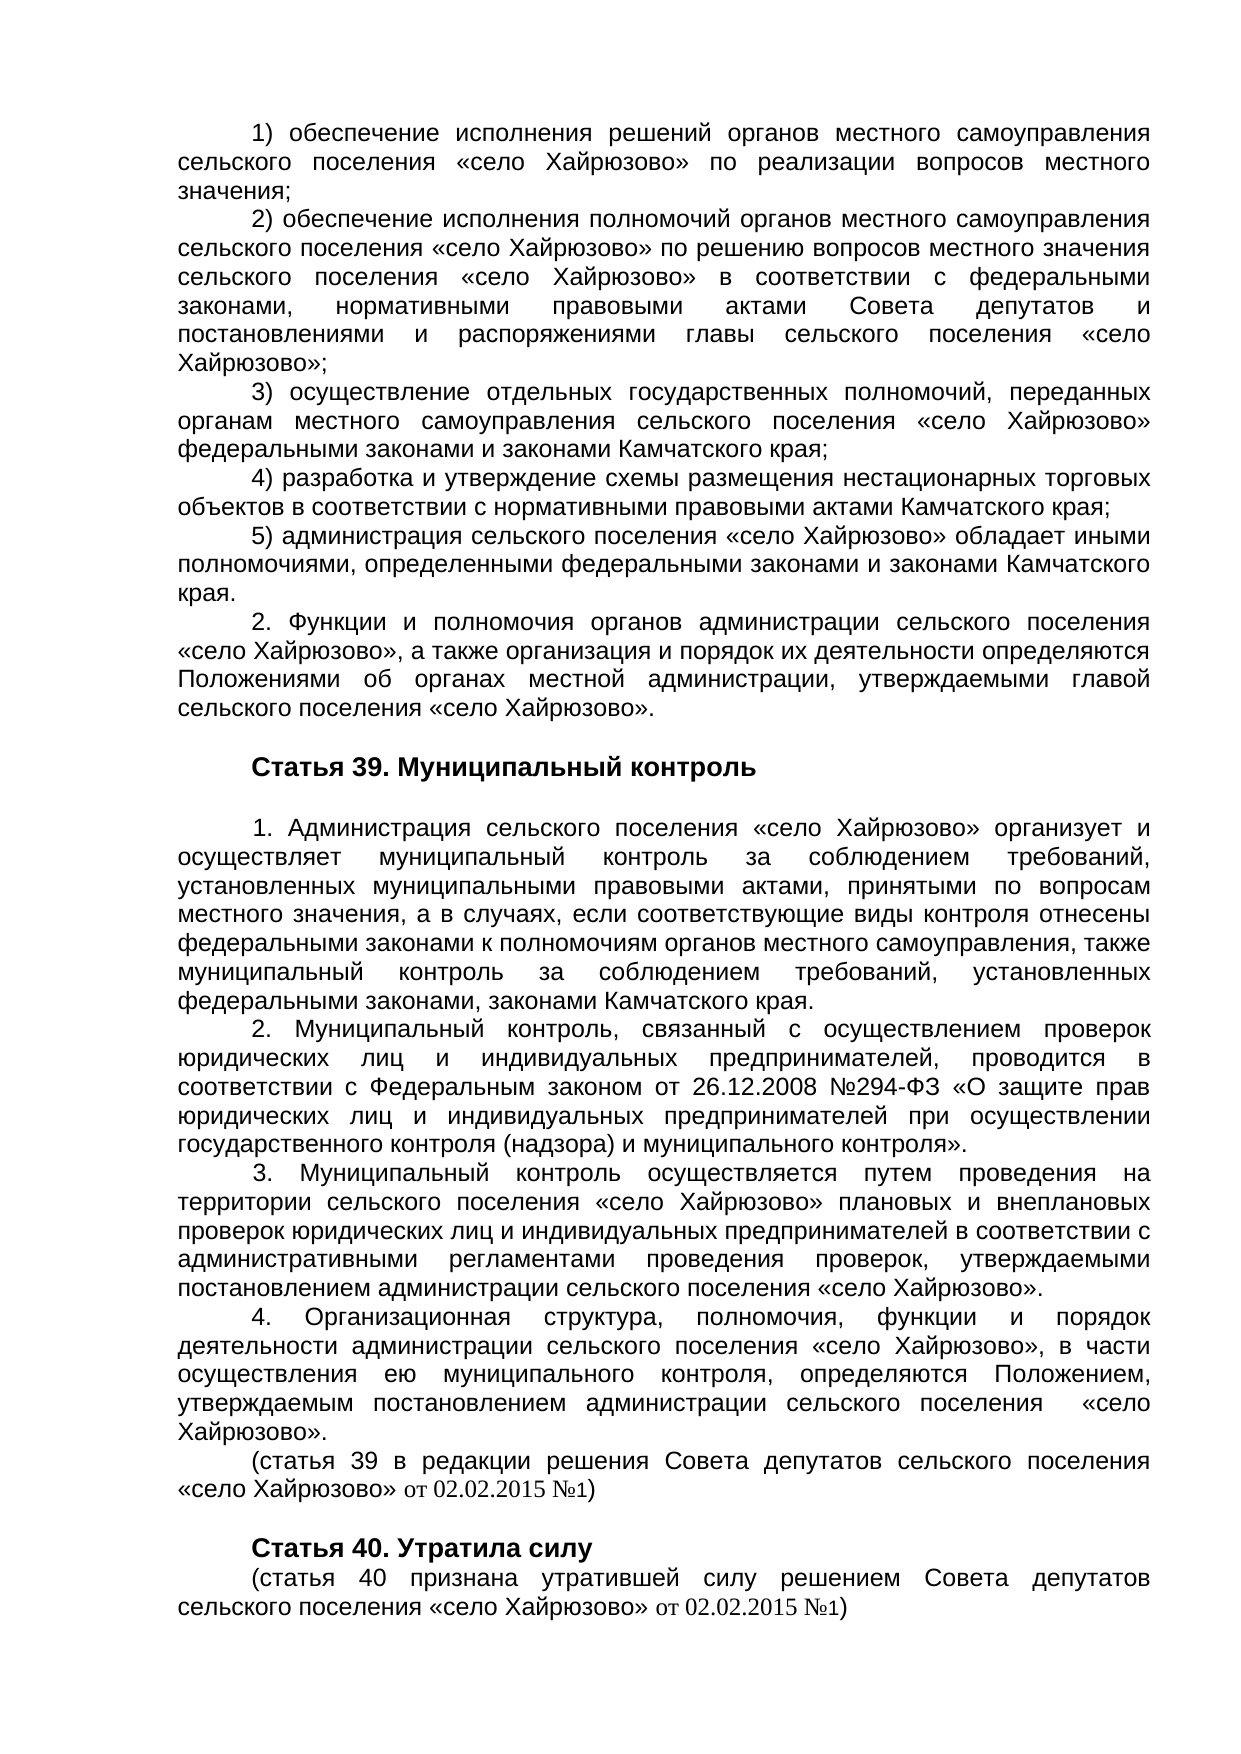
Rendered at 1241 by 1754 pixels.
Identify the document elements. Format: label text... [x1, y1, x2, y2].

text 3. Муниципальный контроль осуществляется путем проведения на территории сельского поселения «село Хайрюзово» плановых и внеплановых проверок юридических лиц и индивидуальных предпринимателей в соответствии с административными регламентами проведения проверок, утверждаемыми постановлением администрации сельского поселения «село Хайрюзово». [177, 1158, 1152, 1302]
text 2) обеспечение исполнения полномочий органов местного самоуправления сельского поселения «село Хайрюзово» по решению вопросов местного значения сельского поселения «село Хайрюзово» в соответствии с федеральными законами, нормативными правовыми актами Совета депутатов и постановлениями и распоряжениями главы сельского поселения «село Хайрюзово»; [177, 204, 1152, 377]
text (статья 40 признана утратившей силу решением Совета депутатов сельского поселения «село Хайрюзово» от 02.02.2015 №1) [177, 1563, 1152, 1621]
text 1) обеспечение исполнения решений органов местного самоуправления сельского поселения «село Хайрюзово» по реализации вопросов местного значения; [177, 118, 1152, 204]
text 1. Администрация сельского поселения «село Хайрюзово» организует и осуществляет муниципальный контроль за соблюдением требований, установленных муниципальными правовыми актами, принятыми по вопросам местного значения, а в случаях, если соответствующие виды контроля отнесены федеральными законами к полномочиям органов местного самоуправления, также муниципальный контроль за соблюдением требований, установленных федеральными законами, законами Камчатского края. [177, 813, 1152, 1014]
text Статья 39. Муниципальный контроль [177, 751, 1152, 782]
text 3) осуществление отдельных государственных полномочий, переданных органам местного самоуправления сельского поселения «село Хайрюзово» федеральными законами и законами Камчатского края; [177, 377, 1152, 463]
text 2. Функции и полномочия органов администрации сельского поселения «село Хайрюзово», а также организация и порядок их деятельности определяются Положениями об органах местной администрации, утверждаемыми главой сельского поселения «село Хайрюзово». [177, 607, 1152, 722]
text 4. Организационная структура, полномочия, функции и порядок деятельности администрации сельского поселения «село Хайрюзово», в части осуществления ею муниципального контроля, определяются Положением, утверждаемым постановлением администрации сельского поселения «село Хайрюзово». [177, 1302, 1152, 1446]
text 2. Муниципальный контроль, связанный с осуществлением проверок юридических лиц и индивидуальных предпринимателей, проводится в соответствии с Федеральным законом от 26.12.2008 №294-ФЗ «О защите прав юридических лиц и индивидуальных предпринимателей при осуществлении государственного контроля (надзора) и муниципального контроля». [177, 1014, 1152, 1158]
text Статья 40. Утратила силу [177, 1532, 1152, 1563]
text (статья 39 в редакции решения Совета депутатов сельского поселения «село Хайрюзово» от 02.02.2015 №1) [177, 1446, 1152, 1503]
text 4) разработка и утверждение схемы размещения нестационарных торговых объектов в соответствии с нормативными правовыми актами Камчатского края; [177, 463, 1152, 521]
text 5) администрация сельского поселения «село Хайрюзово» обладает иными полномочиями, определенными федеральными законами и законами Камчатского края. [177, 521, 1152, 607]
